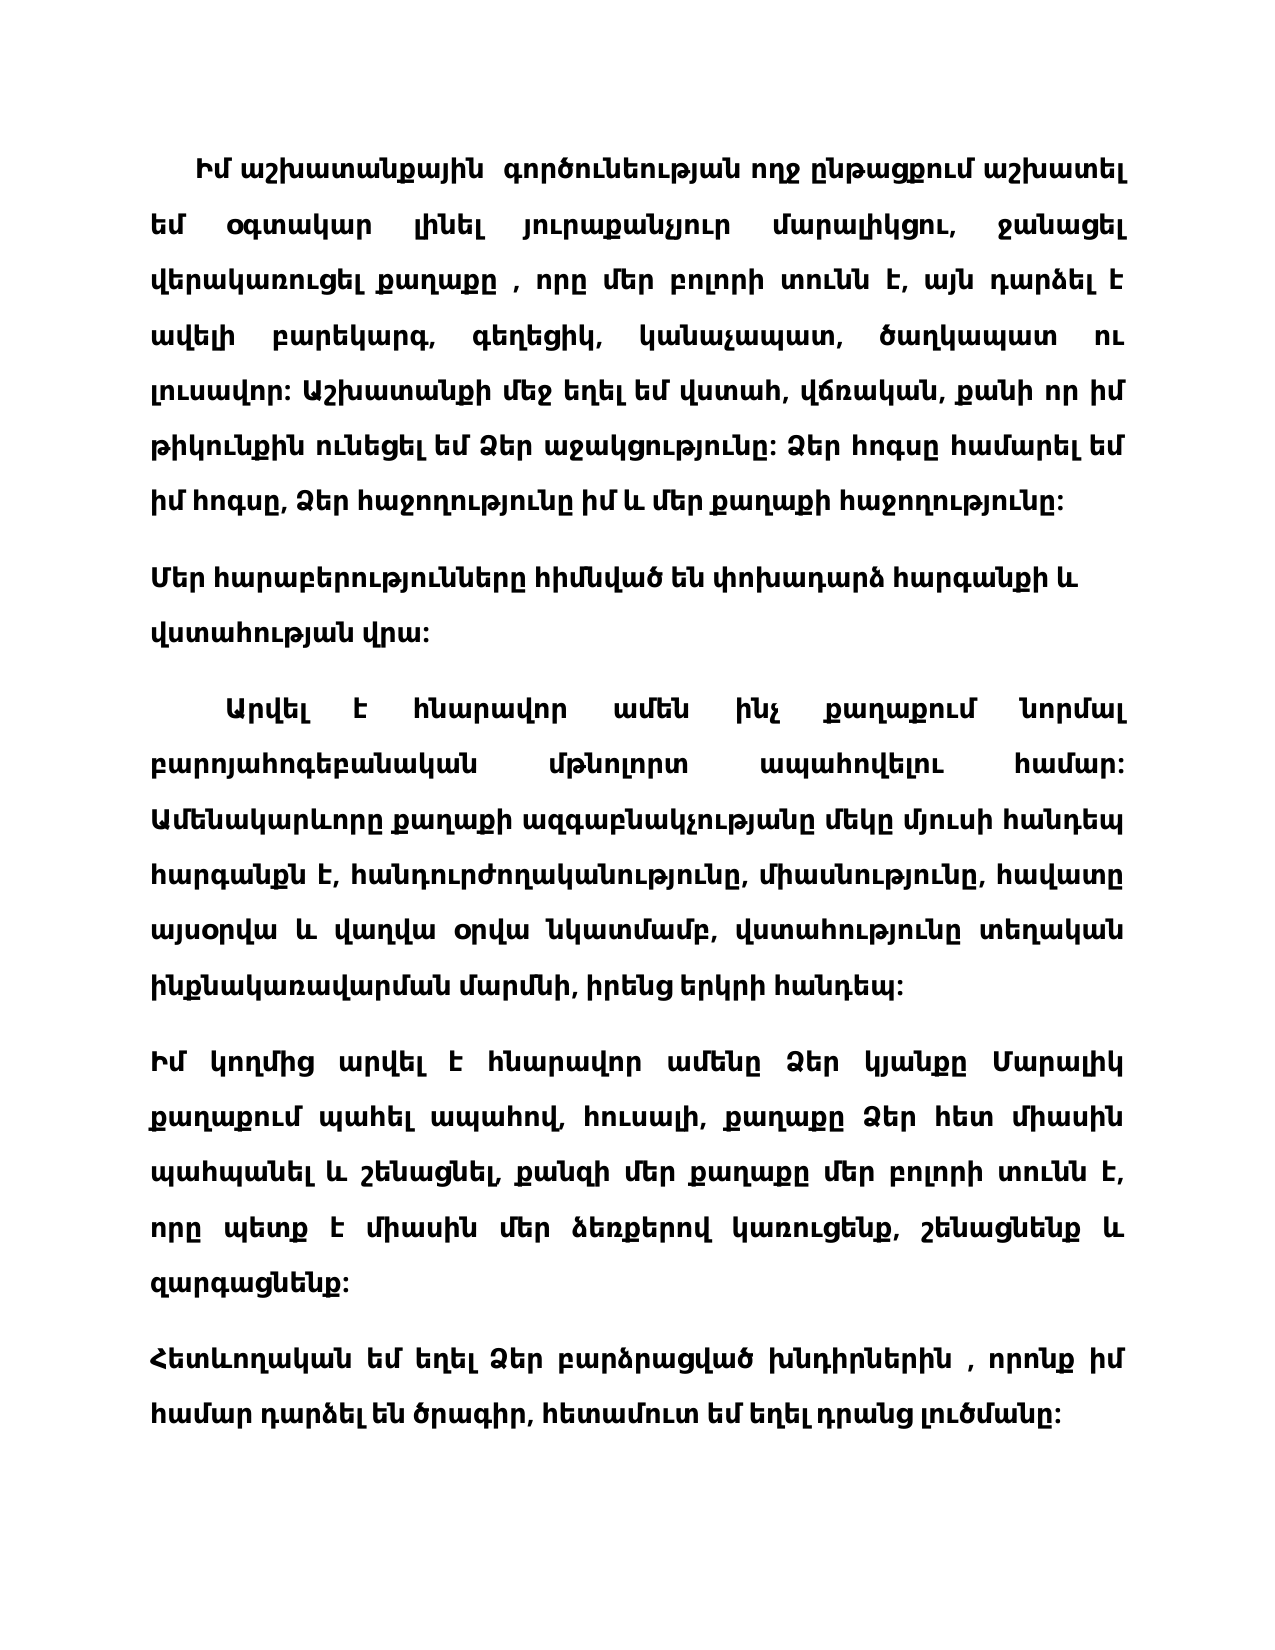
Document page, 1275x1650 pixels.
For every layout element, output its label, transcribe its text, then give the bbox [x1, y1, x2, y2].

text Իմ աշխատանքային գործունեության ողջ ընթացքում աշխատել եմ օգտակար լինել յուրաքանչյուր մարալիկցու, ջանացել վերակառուցել քաղաքը , որը մեր բոլորի տունն է, այն դարձել է ավելի բարեկարգ, գեղեցիկ, կանաչապատ, ծաղկապատ ու լուսավոր: Աշխատանքի մեջ եղել եմ վստահ, վճռական, քանի որ իմ թիկունքին ունեցել եմ Ձեր աջակցությունը: Ձեր հոգսը համարել եմ իմ հոգսը, Ձեր հաջողությունը իմ և մեր քաղաքի հաջողությունը: [150, 150, 1125, 519]
text Իմ կողմից արվել է հնարավոր ամենը Ձեր կյանքը Մարալիկ քաղաքում պահել ապահով, հուսալի, քաղաքը Ձեր հետ միասին պահպանել և շենացնել, քանզի մեր քաղաքը մեր բոլորի տունն է, որը պետք է միասին մեր ձեռքերով կառուցենք, շենացնենք և զարգացնենք: [150, 1042, 1125, 1300]
text Արվել է հնարավոր ամեն ինչ քաղաքում նորմալ բարոյահոգեբանական մթնոլորտ ապահովելու համար: Ամենակարևորը քաղաքի ազգաբնակչությանը մեկը մյուսի հանդեպ հարգանքն է, հանդուրժողականությունը, միասնությունը, հավատը այսօրվա և վաղվա օրվա նկատմամբ, վստահությունը տեղական ինքնակառավարման մարմնի, իրենց երկրի հանդեպ: [150, 689, 1125, 1003]
text Մեր հարաբերությունները հիմնված են փոխադարձ հարգանքի և վստահության վրա: [150, 558, 1125, 650]
text Հետևողական եմ եղել Ձեր բարձրացված խնդիրներին , որոնք իմ համար դարձել են ծրագիր, հետամուտ եմ եղել դրանց լուծմանը: [150, 1339, 1125, 1432]
